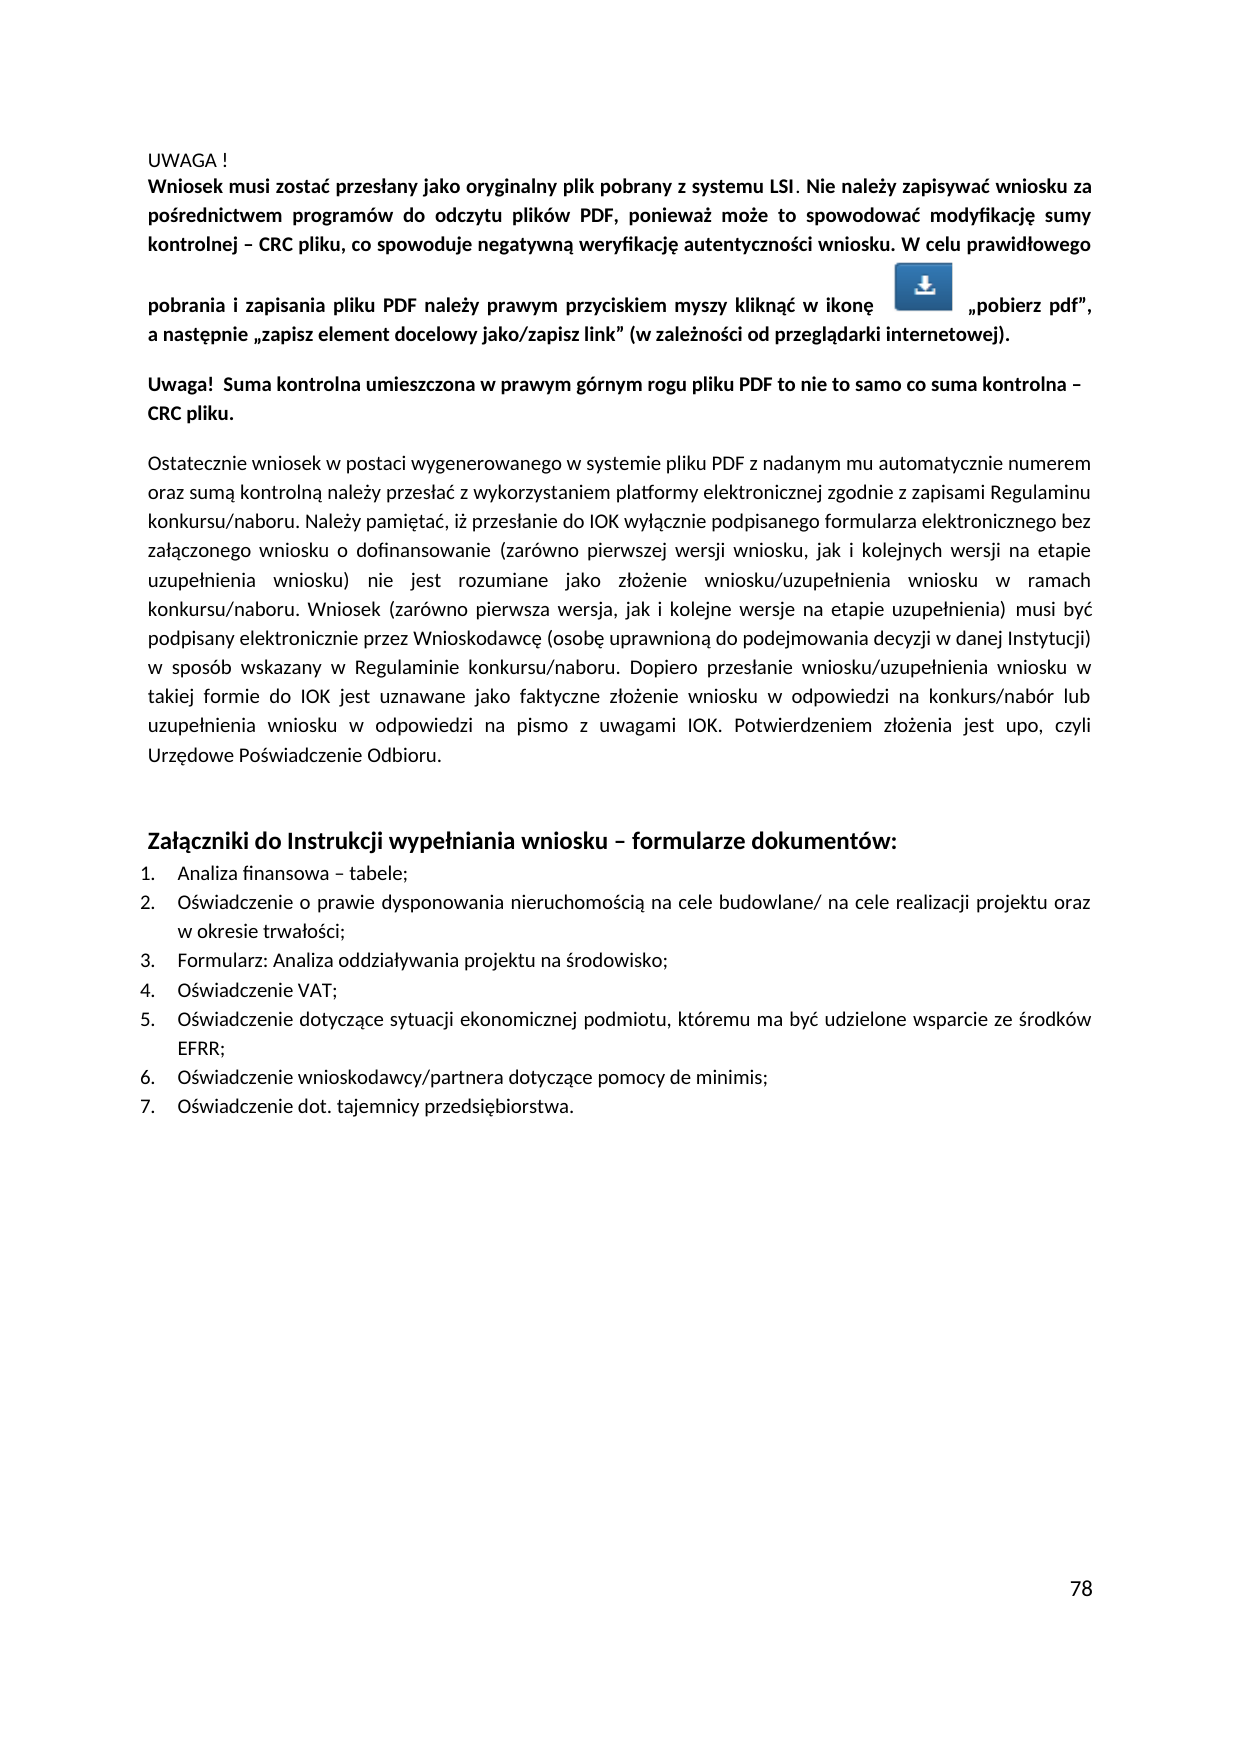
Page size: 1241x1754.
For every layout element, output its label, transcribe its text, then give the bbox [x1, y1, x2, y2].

text Załączniki do Instrukcji wypełniania wniosku – formularze dokumentów: [148, 825, 1093, 856]
text UWAGA ! [148, 148, 1093, 173]
list Oświadczenie o prawie dysponowania nieruchomością na cele budowlane/ na cele realizacji projektu oraz w okresie trwałości; [140, 889, 1093, 944]
text Uwaga! Suma kontrolna umieszczona w prawym górnym rogu pliku PDF to nie to samo co suma kontrolna – CRC pliku. [148, 371, 1093, 426]
list Oświadczenie wnioskodawcy/partnera dotyczące pomocy de minimis; [140, 1064, 1093, 1090]
text Wniosek musi zostać przesłany jako oryginalny plik pobrany z systemu LSI. Nie należy zapisywać wniosku za pośrednictwem programów do odczytu plików PDF, ponieważ może to spowodować modyfikację sumy kontrolnej – CRC pliku, co spowoduje negatywną weryfikację autentyczności wniosku. W celu prawidłowego pobrania i zapisania pliku PDF należy prawym przyciskiem myszy kliknąć w ikonę „pobierz pdf”, a następnie „zapisz element docelowy jako/zapisz link” (w zależności od przeglądarki internetowej). [148, 173, 1093, 346]
list Oświadczenie dot. tajemnicy przedsiębiorstwa. [140, 1093, 1093, 1119]
list Formularz: Analiza oddziaływania projektu na środowisko; [140, 948, 1093, 973]
list Analiza finansowa – tabele; [140, 860, 1093, 886]
list Oświadczenie dotyczące sytuacji ekonomicznej podmiotu, któremu ma być udzielone wsparcie ze środków EFRR; [140, 1006, 1093, 1061]
list Oświadczenie VAT; [140, 977, 1093, 1002]
text Ostatecznie wniosek w postaci wygenerowanego w systemie pliku PDF z nadanym mu automatycznie numerem oraz sumą kontrolną należy przesłać z wykorzystaniem platformy elektronicznej zgodnie z zapisami Regulaminu konkursu/naboru. Należy pamiętać, iż przesłanie do IOK wyłącznie podpisanego formularza elektronicznego bez załączonego wniosku o dofinansowanie (zarówno pierwszej wersji wniosku, jak i kolejnych wersji na etapie uzupełnienia wniosku) nie jest rozumiane jako złożenie wniosku/uzupełnienia wniosku w ramach konkursu/naboru. Wniosek (zarówno pierwsza wersja, jak i kolejne wersje na etapie uzupełnienia) musi być podpisany elektronicznie przez Wnioskodawcę (osobę uprawnioną do podejmowania decyzji w danej Instytucji) w sposób wskazany w Regulaminie konkursu/naboru. Dopiero przesłanie wniosku/uzupełnienia wniosku w takiej formie do IOK jest uznawane jako faktyczne złożenie wniosku w odpowiedzi na konkurs/nabór lub uzupełnienia wniosku w odpowiedzi na pismo z uwagami IOK. Potwierdzeniem złożenia jest upo, czyli Urzędowe Poświadczenie Odbioru. [148, 450, 1093, 767]
